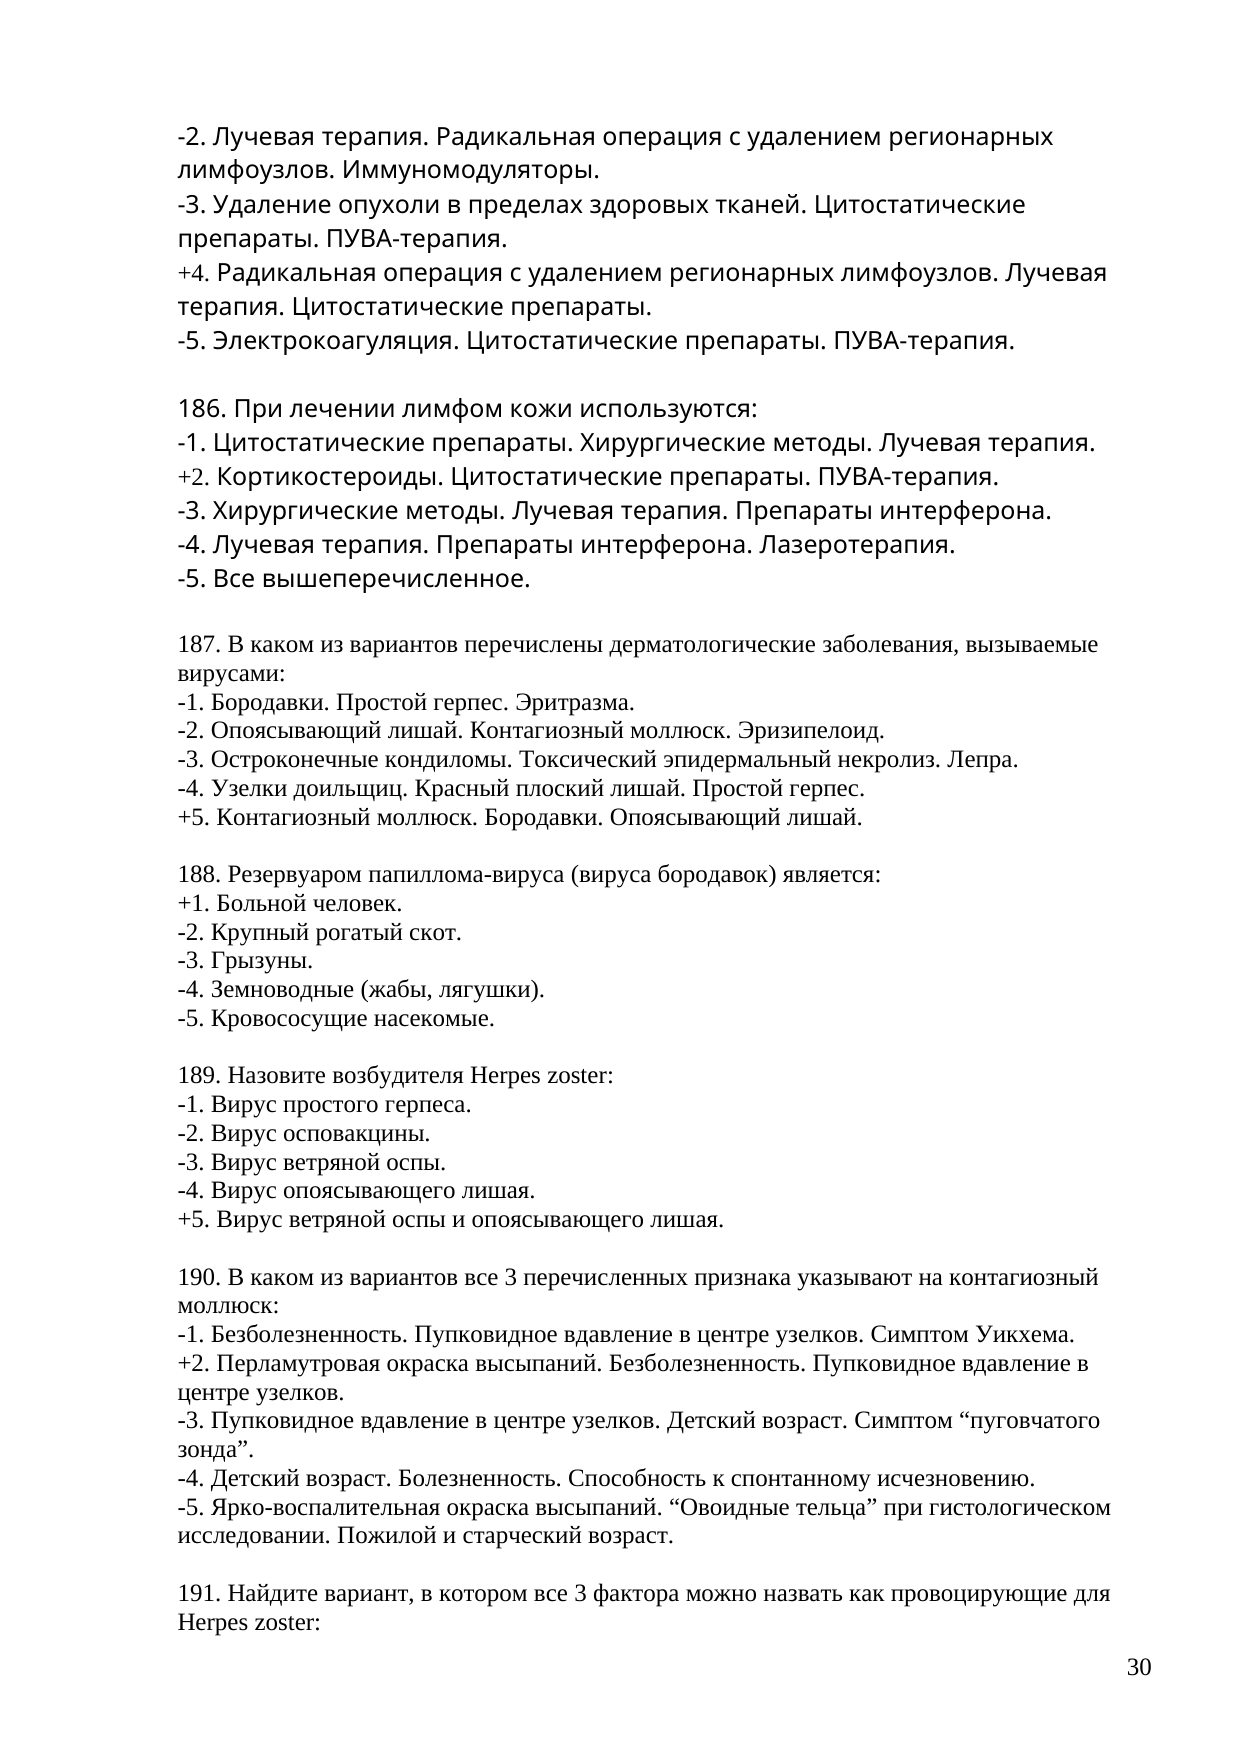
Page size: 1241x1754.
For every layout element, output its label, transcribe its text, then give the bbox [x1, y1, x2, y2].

text -4. Узелки доильщиц. Красный плоский лишай. Простой герпес. [177, 773, 1152, 802]
text -4. Земноводные (жабы, лягушки). [177, 974, 1152, 1003]
text -3. Вирус ветряной оспы. [177, 1147, 1152, 1175]
text 191. Найдите вариант, в котором все 3 фактора можно назвать как провоцирующие для Herpes zoster: [177, 1578, 1152, 1635]
text -2. Вирус осповакцины. [177, 1118, 1152, 1147]
text -1. Безболезненность. Пупковидное вдавление в центре узелков. Симптом Уикхема. [177, 1319, 1152, 1348]
text +2. Перламутровая окраска высыпаний. Безболезненность. Пупковидное вдавление в центре узелков. [177, 1348, 1152, 1405]
text -3. Пупковидное вдавление в центре узелков. Детский возраст. Симптом “пуговчатого зонда”. [177, 1405, 1152, 1463]
text -5. Все вышеперечисленное. [177, 561, 1152, 595]
text +2. Кортикостероиды. Цитостатические препараты. ПУВА-терапия. [177, 459, 1152, 493]
text 189. Назовите возбудителя Herpes zоster: [177, 1060, 1152, 1089]
text -4. Вирус опоясывающего лишая. [177, 1175, 1152, 1204]
text -4. Детский возраст. Болезненность. Способность к спонтанному исчезновению. [177, 1463, 1152, 1492]
text -1. Бородавки. Простой герпес. Эритразма. [177, 687, 1152, 715]
text -1. Цитостатические препараты. Хирургические методы. Лучевая терапия. [177, 425, 1152, 459]
text -2. Опоясывающий лишай. Контагиозный моллюск. Эризипелоид. [177, 715, 1152, 744]
text -2. Лучевая терапия. Радикальная операция с удалением регионарных лимфоузлов. Иммуномодуляторы. [177, 118, 1152, 186]
text -2. Крупный рогатый скот. [177, 917, 1152, 945]
text +4. Радикальная операция с удалением регионарных лимфоузлов. Лучевая терапия. Цитостатические препараты. [177, 254, 1152, 322]
text 190. В каком из вариантов все 3 перечисленных признака указывают на контагиозный моллюск: [177, 1262, 1152, 1319]
text -3. Грызуны. [177, 945, 1152, 974]
text -5. Кровососущие насекомые. [177, 1003, 1152, 1032]
text 187. В каком из вариантов перечислены дерматологические заболевания, вызываемые вирусами: [177, 629, 1152, 687]
text -3. Удаление опухоли в пределах здоровых тканей. Цитостатические препараты. ПУВА-терапия. [177, 186, 1152, 254]
text -5. Ярко-воспалительная окраска высыпаний. “Овоидные тельца” при гистологическом исследовании. Пожилой и старческий возраст. [177, 1492, 1152, 1549]
text -1. Вирус простого герпеса. [177, 1089, 1152, 1118]
text +5. Вирус ветряной оспы и опоясывающего лишая. [177, 1204, 1152, 1233]
text -3. Хирургические методы. Лучевая терапия. Препараты интерферона. [177, 493, 1152, 527]
text 186. При лечении лимфом кожи используются: [177, 391, 1152, 425]
text -5. Электрокоагуляция. Цитостатические препараты. ПУВА-терапия. [177, 322, 1152, 357]
text -4. Лучевая терапия. Препараты интерферона. Лазеротерапия. [177, 527, 1152, 561]
text +1. Больной человек. [177, 888, 1152, 917]
text 188. Резервуаром папиллома-вируса (вируса бородавок) является: [177, 859, 1152, 888]
text +5. Контагиозный моллюск. Бородавки. Опоясывающий лишай. [177, 802, 1152, 830]
text -3. Остроконечные кондиломы. Токсический эпидермальный некролиз. Лепра. [177, 744, 1152, 773]
